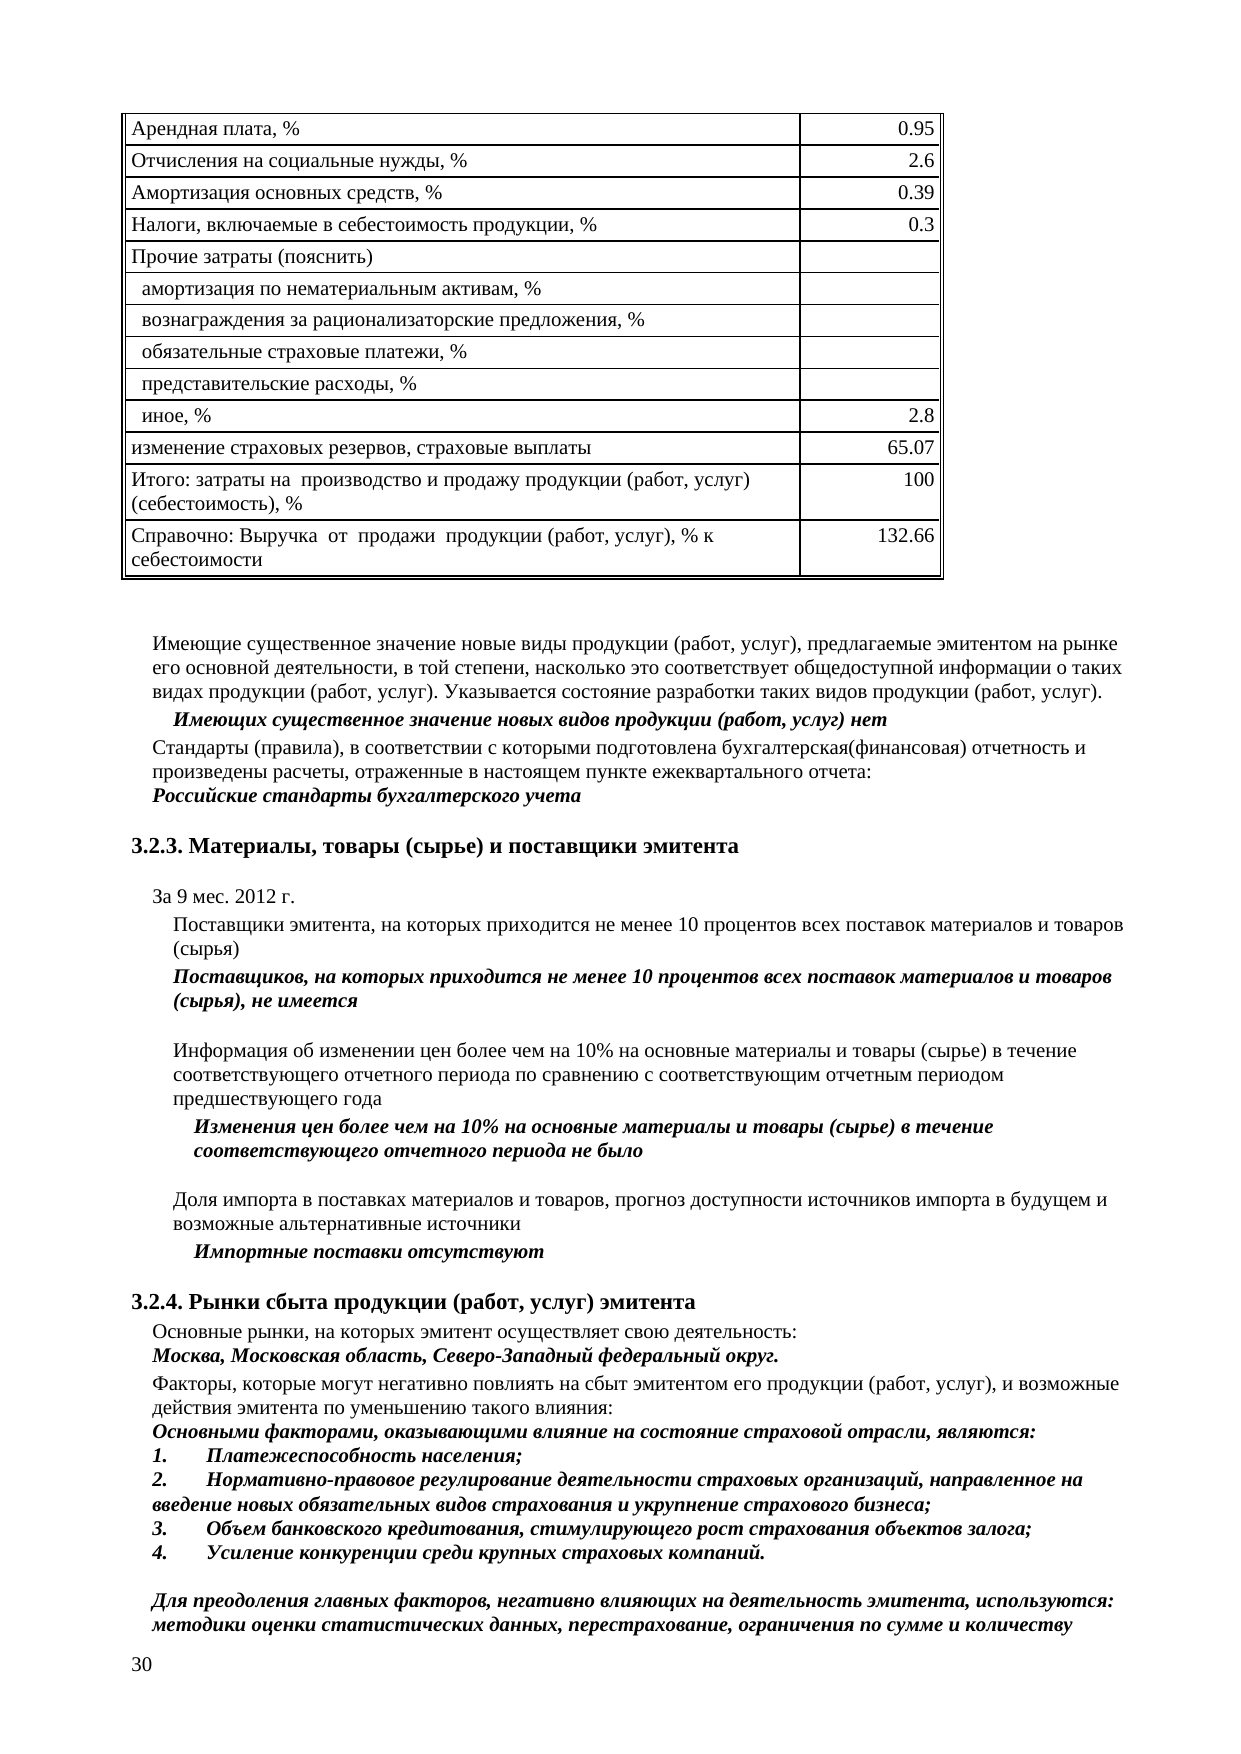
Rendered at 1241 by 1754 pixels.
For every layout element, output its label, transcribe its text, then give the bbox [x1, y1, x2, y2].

subtitle 3.2.4. Рынки сбыта продукции (работ, услуг) эмитента [131, 1288, 1152, 1315]
text Имеющих существенное значение новых видов продукции (работ, услуг) нет [173, 707, 1152, 731]
text Стандарты (правила), в соответствии с которыми подготовлена бухгалтерская(финансовая) отчетность и произведены расчеты, отраженные в настоящем пункте ежеквартального отчета: Российские стандарты бухгалтерского учета [152, 735, 1152, 807]
table_cell 65.07 [801, 431, 940, 463]
table_cell Прочие затраты (пояснить) [126, 242, 799, 272]
table_cell 2.6 [801, 144, 940, 176]
text Импортные поставки отсутствуют [194, 1239, 1152, 1263]
table_cell [801, 336, 940, 367]
text Изменения цен более чем на 10% на основные материалы и товары (сырье) в течение соответствующего отчетного периода не было [194, 1114, 1152, 1162]
table_cell [801, 304, 940, 336]
table_cell Справочно: Выручка от продажи продукции (работ, услуг), % к себестоимости [126, 521, 799, 575]
table_cell иное, % [126, 401, 799, 431]
subtitle 3.2.3. Материалы, товары (сырье) и поставщики эмитента [131, 832, 1152, 859]
table_cell Итого: затраты на производство и продажу продукции (работ, услуг) (себестоимость), % [126, 465, 799, 519]
table_cell 132.66 [801, 519, 940, 575]
subtitle Имеющие существенное значение новые виды продукции (работ, услуг), предлагаемые эмитентом на рынке его основной деятельности, в той степени, насколько это соответствует общедоступной информации о таких видах продукции (работ, услуг). Указывается состояние разработки таких видов продукции (работ, услуг). [152, 631, 1152, 703]
subtitle Информация об изменении цен более чем на 10% на основные материалы и товары (сырье) в течение соответствующего отчетного периода по сравнению с соответствующим отчетным периодом предшествующего года [173, 1037, 1152, 1110]
subtitle За 9 мес. 2012 г. [152, 884, 1152, 908]
text Основные рынки, на которых эмитент осуществляет свою деятельность: Москва, Московская область, Северо-Западный федеральный округ. [152, 1319, 1152, 1367]
table_cell изменение страховых резервов, страховые выплаты [126, 433, 799, 463]
table_cell 100 [801, 463, 940, 519]
table_cell 0.95 [801, 114, 940, 144]
table_cell амортизация по нематериальным активам, % [126, 273, 799, 304]
table_cell вознаграждения за рационализаторские предложения, % [126, 305, 799, 336]
table_cell 2.8 [801, 399, 940, 431]
table_cell [801, 272, 940, 304]
table_cell [801, 240, 940, 272]
subtitle Доля импорта в поставках материалов и товаров, прогноз доступности источников импорта в будущем и возможные альтернативные источники [173, 1187, 1152, 1235]
table_cell 0.3 [801, 208, 940, 240]
table_cell Амортизация основных средств, % [126, 178, 799, 208]
table_cell Отчисления на социальные нужды, % [126, 146, 799, 176]
table_cell [801, 368, 940, 399]
table_cell обязательные страховые платежи, % [126, 337, 799, 367]
text Поставщики эмитента, на которых приходится не менее 10 процентов всех поставок материалов и товаров (сырья) [173, 912, 1152, 960]
table_cell 0.39 [801, 176, 940, 208]
table_cell Налоги, включаемые в себестоимость продукции, % [126, 210, 799, 240]
table_cell Арендная плата, % [126, 114, 799, 144]
text Поставщиков, на которых приходится не менее 10 процентов всех поставок материалов и товаров (сырья), не имеется [173, 964, 1152, 1012]
table_cell представительские расходы, % [126, 369, 799, 399]
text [152, 1371, 1152, 1636]
